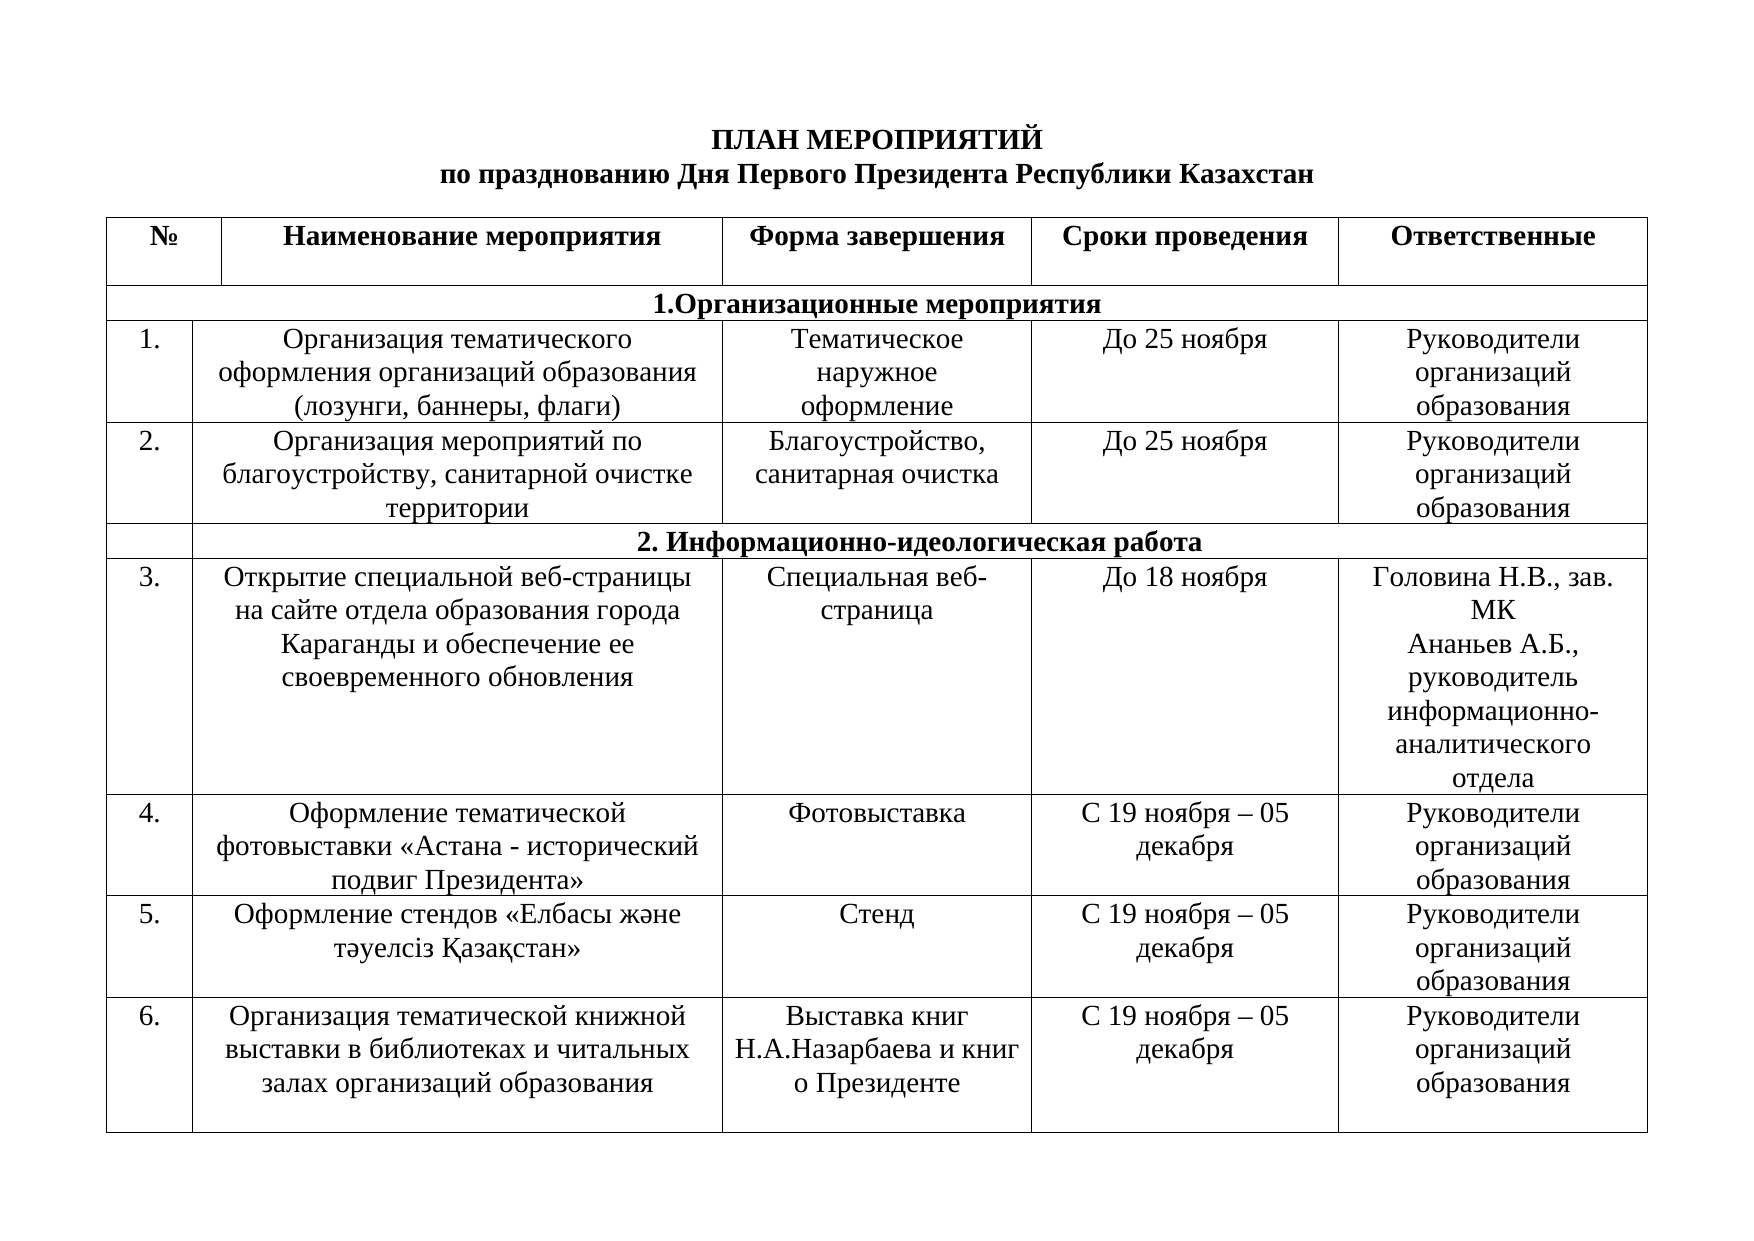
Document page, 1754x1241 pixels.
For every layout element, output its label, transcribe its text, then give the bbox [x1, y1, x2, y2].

table_header Форма завершения [723, 218, 1031, 285]
table_cell 1.Организационные мероприятия [107, 286, 1647, 320]
table_cell С 19 ноября – 05 декабря [1032, 795, 1338, 895]
table_cell Организация мероприятий по благоустройству, санитарной очистке территории [193, 423, 722, 523]
table_cell Открытие специальной веб-страницы на сайте отдела образования города Караганды и обеспечение ее своевременного обновления [193, 559, 722, 794]
table_cell 5. [107, 896, 192, 997]
table_cell Стенд [723, 896, 1031, 997]
table_cell Оформление стендов «Елбасы және тәуелсіз Қазақстан» [193, 896, 722, 997]
table_header Наименование мероприятия [222, 218, 722, 285]
table_cell [107, 524, 192, 558]
table_cell Специальная веб-страница [723, 559, 1031, 794]
text по празднованию Дня Первого Президента Республики Казахстан [118, 156, 1636, 189]
text ПЛАН МЕРОПРИЯТИЙ [118, 122, 1636, 156]
table_cell До 25 ноября [1032, 321, 1338, 422]
table_cell Благоустройство, санитарная очистка [723, 423, 1031, 523]
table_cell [1339, 998, 1647, 1132]
table_cell Руководители организаций образования [1339, 321, 1647, 422]
table_cell До 25 ноября [1032, 423, 1338, 523]
table_cell Оформление тематической фотовыставки «Астана - исторический подвиг Президента» [193, 795, 722, 895]
table_header Ответственные [1339, 218, 1647, 285]
table_header № [107, 218, 221, 285]
table_cell 2. [107, 423, 192, 523]
table_cell Головина Н.В., зав. МК Ананьев А.Б., руководитель информационно-аналитического отдела [1339, 559, 1647, 794]
table_cell 2. Информационно-идеологическая работа [193, 524, 1647, 558]
table_cell Руководители организаций образования [1339, 896, 1647, 997]
table_cell 3. [107, 559, 192, 794]
table_cell До 18 ноября [1032, 559, 1338, 794]
table_cell С 19 ноября – 05 декабря [1032, 998, 1338, 1132]
table_cell Организация тематического оформления организаций образования (лозунги, баннеры, флаги) [193, 321, 722, 422]
table_header Сроки проведения [1032, 218, 1338, 285]
table_cell Руководители организаций образования [1339, 423, 1647, 523]
table_cell Руководители организаций образования [1339, 795, 1647, 895]
table_cell Выставка книг Н.А.Назарбаева и книг о Президенте [723, 998, 1031, 1132]
table_cell Фотовыставка [723, 795, 1031, 895]
table_cell Организация тематической книжной выставки в библиотеках и читальных залах организаций образования [193, 998, 722, 1132]
table_cell 1. [107, 321, 192, 422]
table_cell 4. [107, 795, 192, 895]
table_cell Тематическое наружное оформление [723, 321, 1031, 422]
table_cell 6. [107, 998, 192, 1132]
table_cell С 19 ноября – 05 декабря [1032, 896, 1338, 997]
